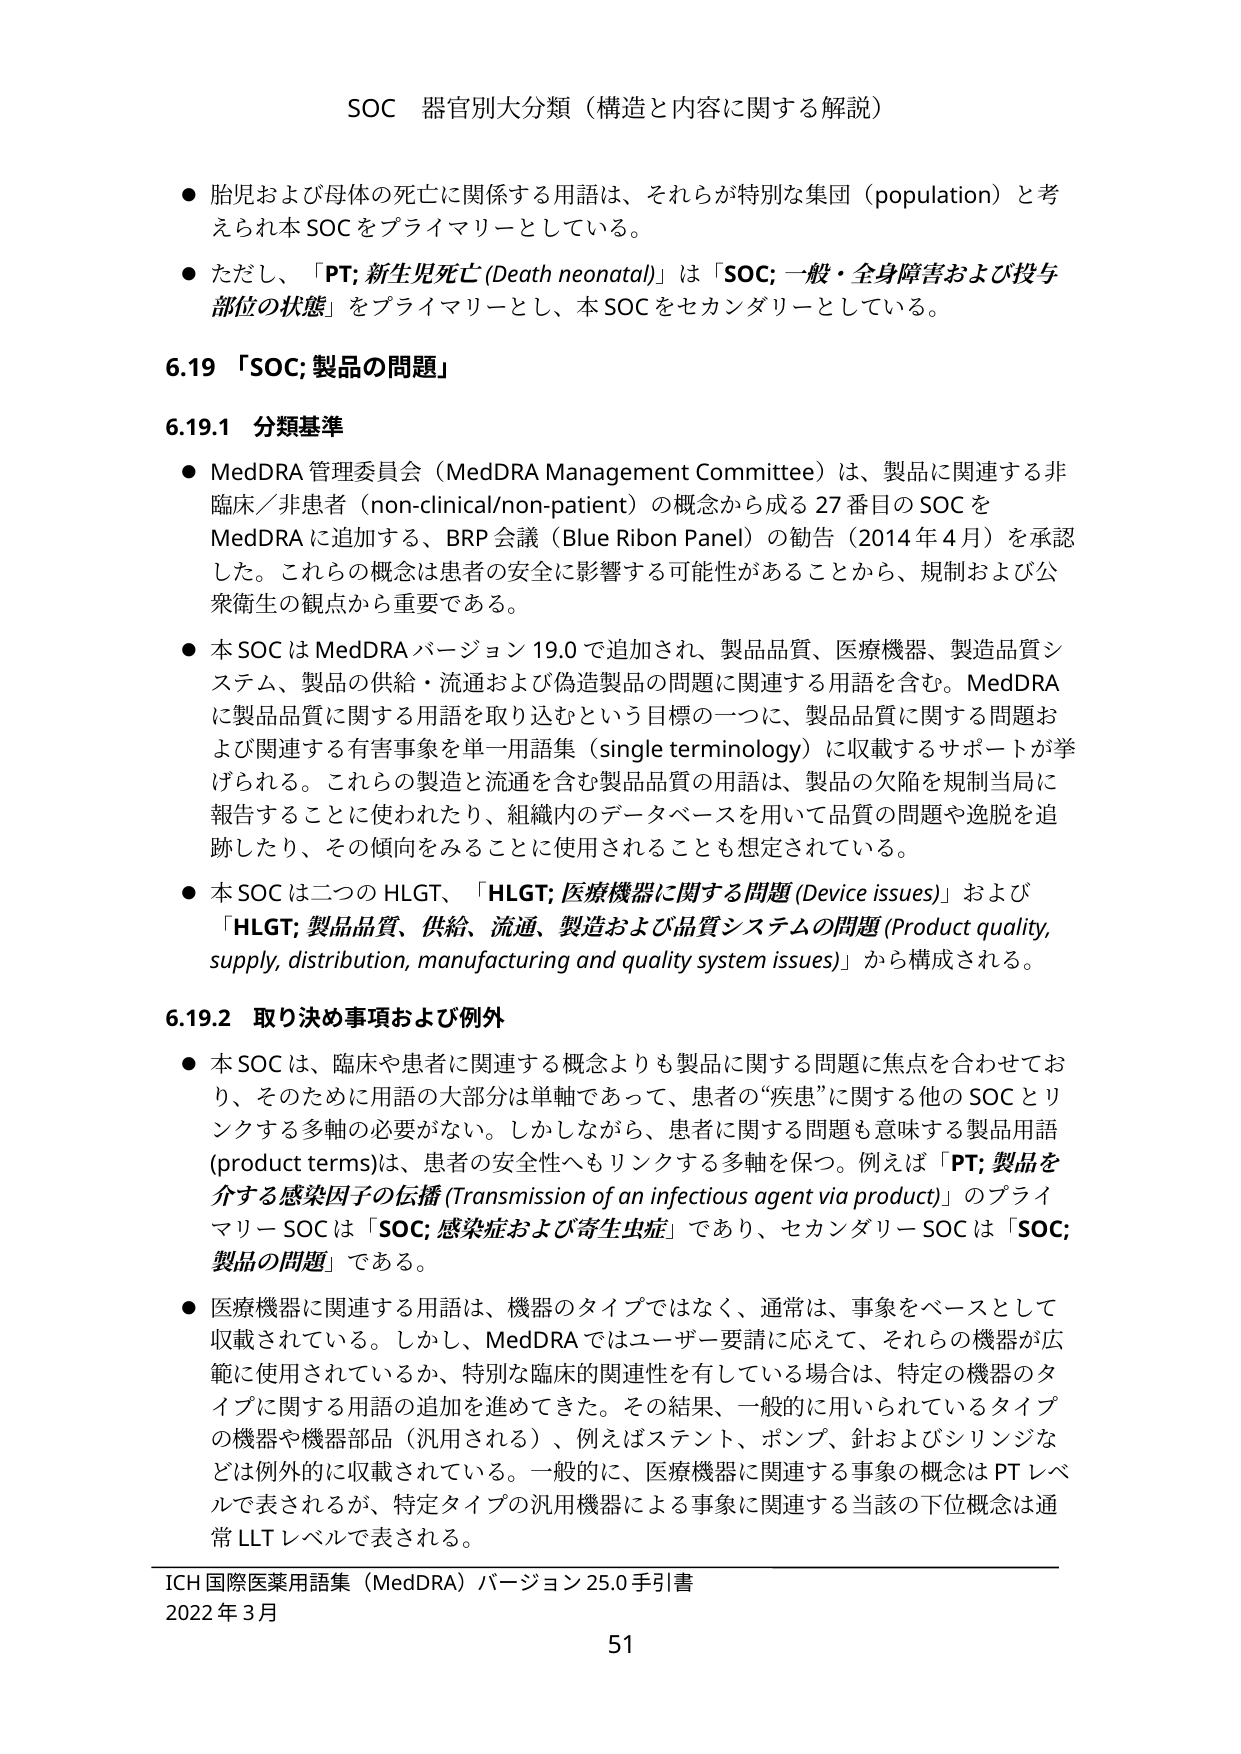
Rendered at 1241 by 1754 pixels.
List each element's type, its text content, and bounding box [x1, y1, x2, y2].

list 本SOCはMedDRAバージョン19.0 で追加され、製品品質、医療機器、製造品質システム、製品の供給・流通および偽造製品の問題に関連する用語を含む。MedDRAに製品品質に関する用語を取り込むという目標の一つに、製品品質に関する問題および関連する有害事象を単一用語集（single terminology）に収載するサポートが挙げられる。これらの製造と流通を含む製品品質の用語は、製品の欠陥を規制当局に報告することに使われたり、組織内のデータベースを用いて品質の問題や逸脱を追跡したり、その傾向をみることに使用されることも想定されている。 [180, 632, 1078, 863]
text 6.19.2 取り決め事項および例外 [165, 1000, 1078, 1033]
list 本SOCは、臨床や患者に関連する概念よりも製品に関する問題に焦点を合わせており、そのために用語の大部分は単軸であって、患者の“疾患”に関する他のSOCとリンクする多軸の必要がない。しかしながら、患者に関する問題も意味する製品用語(product terms)は、患者の安全性へもリンクする多軸を保つ。例えば「PT; 製品を介する感染因子の伝播 (Transmission of an infectious agent via product)」のプライマリーSOCは「SOC; 感染症および寄生虫症」であり、セカンダリーSOCは「SOC; 製品の問題」である。 [180, 1046, 1078, 1277]
text 6.19.1 分類基準 [165, 408, 1078, 442]
subtitle 6.19 「SOC; 製品の問題」 [165, 347, 1078, 383]
list 胎児および母体の死亡に関係する用語は、それらが特別な集団（population）と考えられ本SOCをプライマリーとしている。 [180, 177, 1078, 243]
list MedDRA管理委員会（MedDRA Management Committee）は、製品に関連する非臨床／非患者（non-clinical/non-patient）の概念から成る27番目のSOCをMedDRAに追加する、BRP会議（Blue Ribon Panel）の勧告（2014年4月）を承認した。これらの概念は患者の安全に影響する可能性があることから、規制および公衆衛生の観点から重要である。 [180, 454, 1078, 619]
list 本SOCは二つのHLGT、「HLGT; 医療機器に関する問題 (Device issues)」および「HLGT; 製品品質、供給、流通、製造および品質システムの問題 (Product quality, supply, distribution, manufacturing and quality system issues)」から構成される。 [180, 876, 1078, 975]
list ただし、「PT; 新生児死亡 (Death neonatal)」は「SOC; 一般・全身障害および投与部位の状態」をプライマリーとし、本SOCをセカンダリーとしている。 [180, 256, 1078, 322]
list 医療機器に関連する用語は、機器のタイプではなく、通常は、事象をベースとして収載されている。しかし、MedDRAではユーザー要請に応えて、それらの機器が広範に使用されているか、特別な臨床的関連性を有している場合は、特定の機器のタイプに関する用語の追加を進めてきた。その結果、一般的に用いられているタイプの機器や機器部品（汎用される）、例えばステント、ポンプ、針およびシリンジなどは例外的に収載されている。一般的に、医療機器に関連する事象の概念はPTレベルで表されるが、特定タイプの汎用機器による事象に関連する当該の下位概念は通常LLTレベルで表される。 [180, 1290, 1078, 1554]
